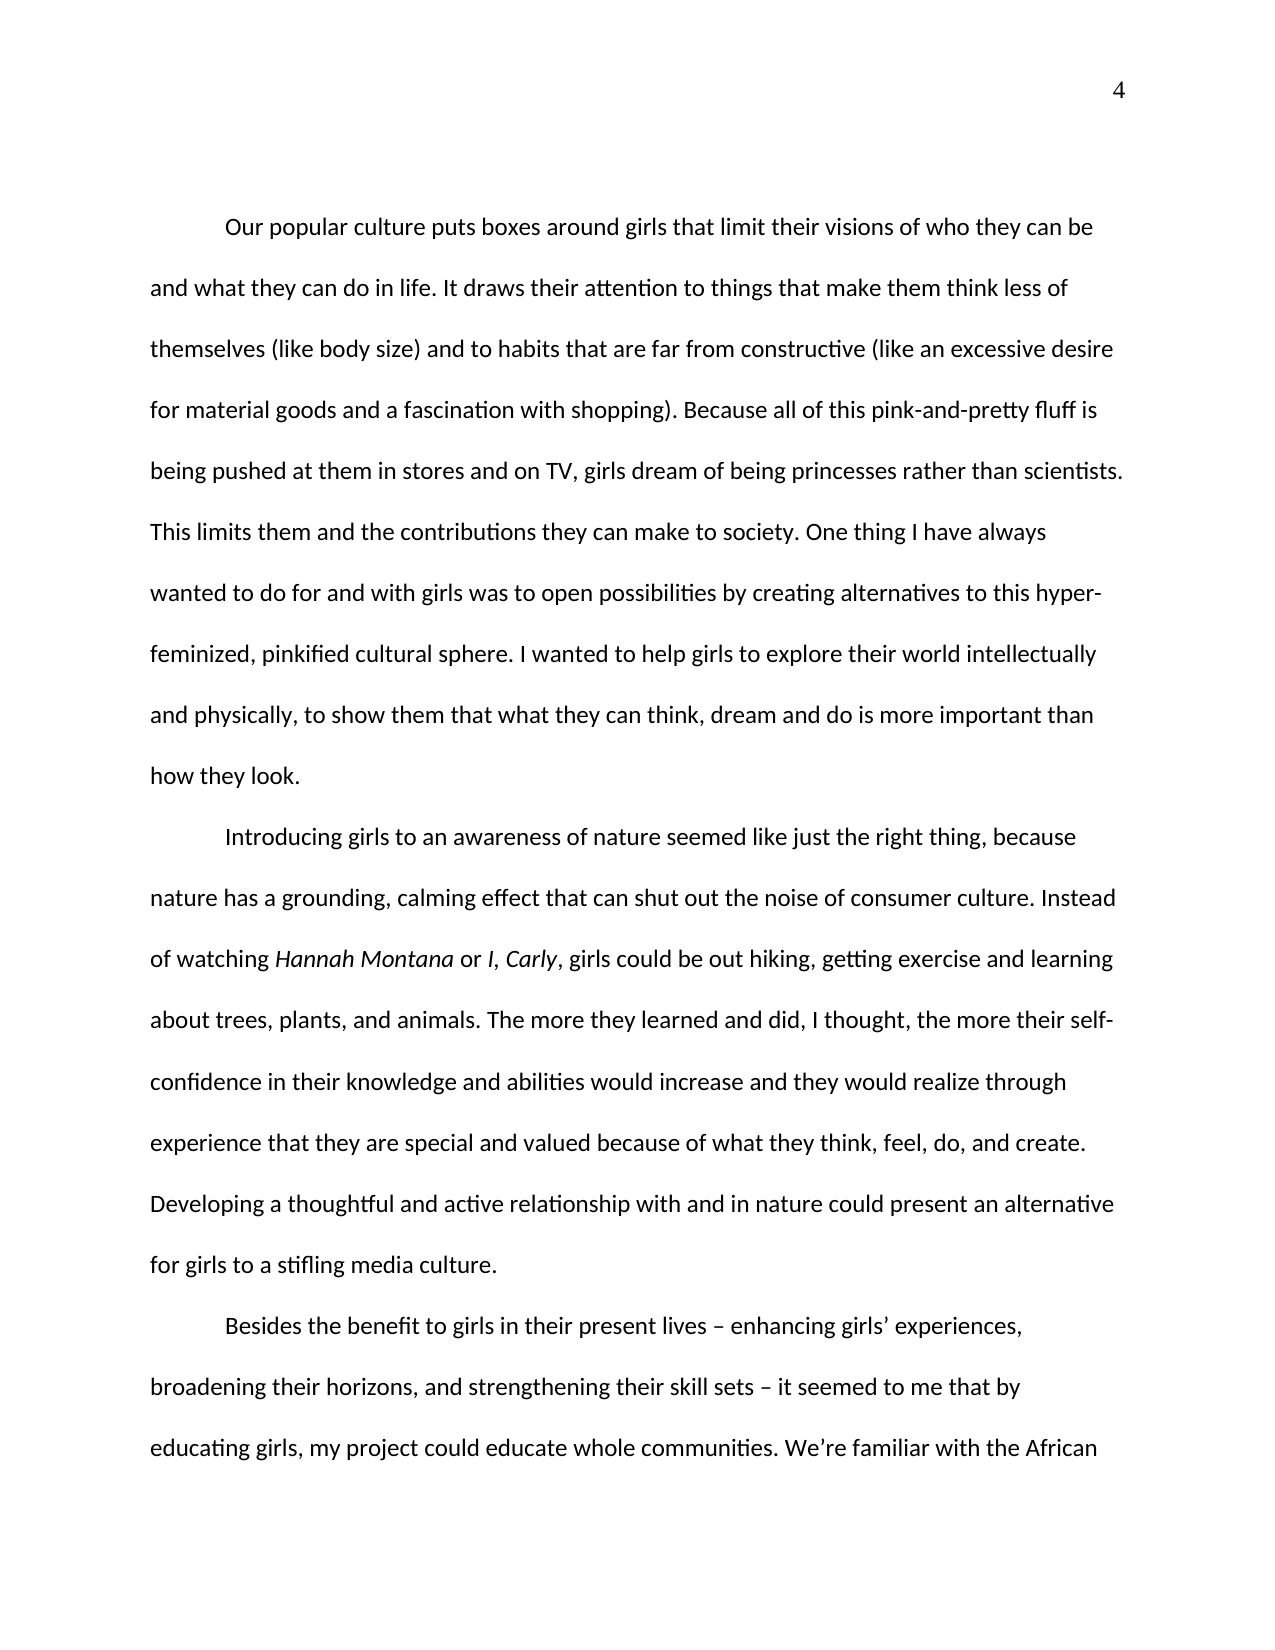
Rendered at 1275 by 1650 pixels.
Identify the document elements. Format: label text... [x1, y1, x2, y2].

text Our popular culture puts boxes around girls that limit their visions of who they can be and what they can do in life. It draws their attention to things that make them think less of themselves (like body size) and to habits that are far from constructive (like an excessive desire for material goods and a fascination with shopping). Because all of this pink-and-pretty fluff is being pushed at them in stores and on TV, girls dream of being princesses rather than scientists. This limits them and the contributions they can make to society. One thing I have always wanted to do for and with girls was to open possibilities by creating alternatives to this hyper-feminized, pinkified cultural sphere. I wanted to help girls to explore their world intellectually and physically, to show them that what they can think, dream and do is more important than how they look. [150, 211, 1125, 791]
text Introducing girls to an awareness of nature seemed like just the right thing, because nature has a grounding, calming effect that can shut out the noise of consumer culture. Instead of watching Hannah Montana or I, Carly, girls could be out hiking, getting exercise and learning about trees, plants, and animals. The more they learned and did, I thought, the more their self-confidence in their knowledge and abilities would increase and they would realize through experience that they are special and valued because of what they think, feel, do, and create. Developing a thoughtful and active relationship with and in nature could present an alternative for girls to a stifling media culture. [150, 821, 1125, 1279]
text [150, 1310, 1125, 1462]
